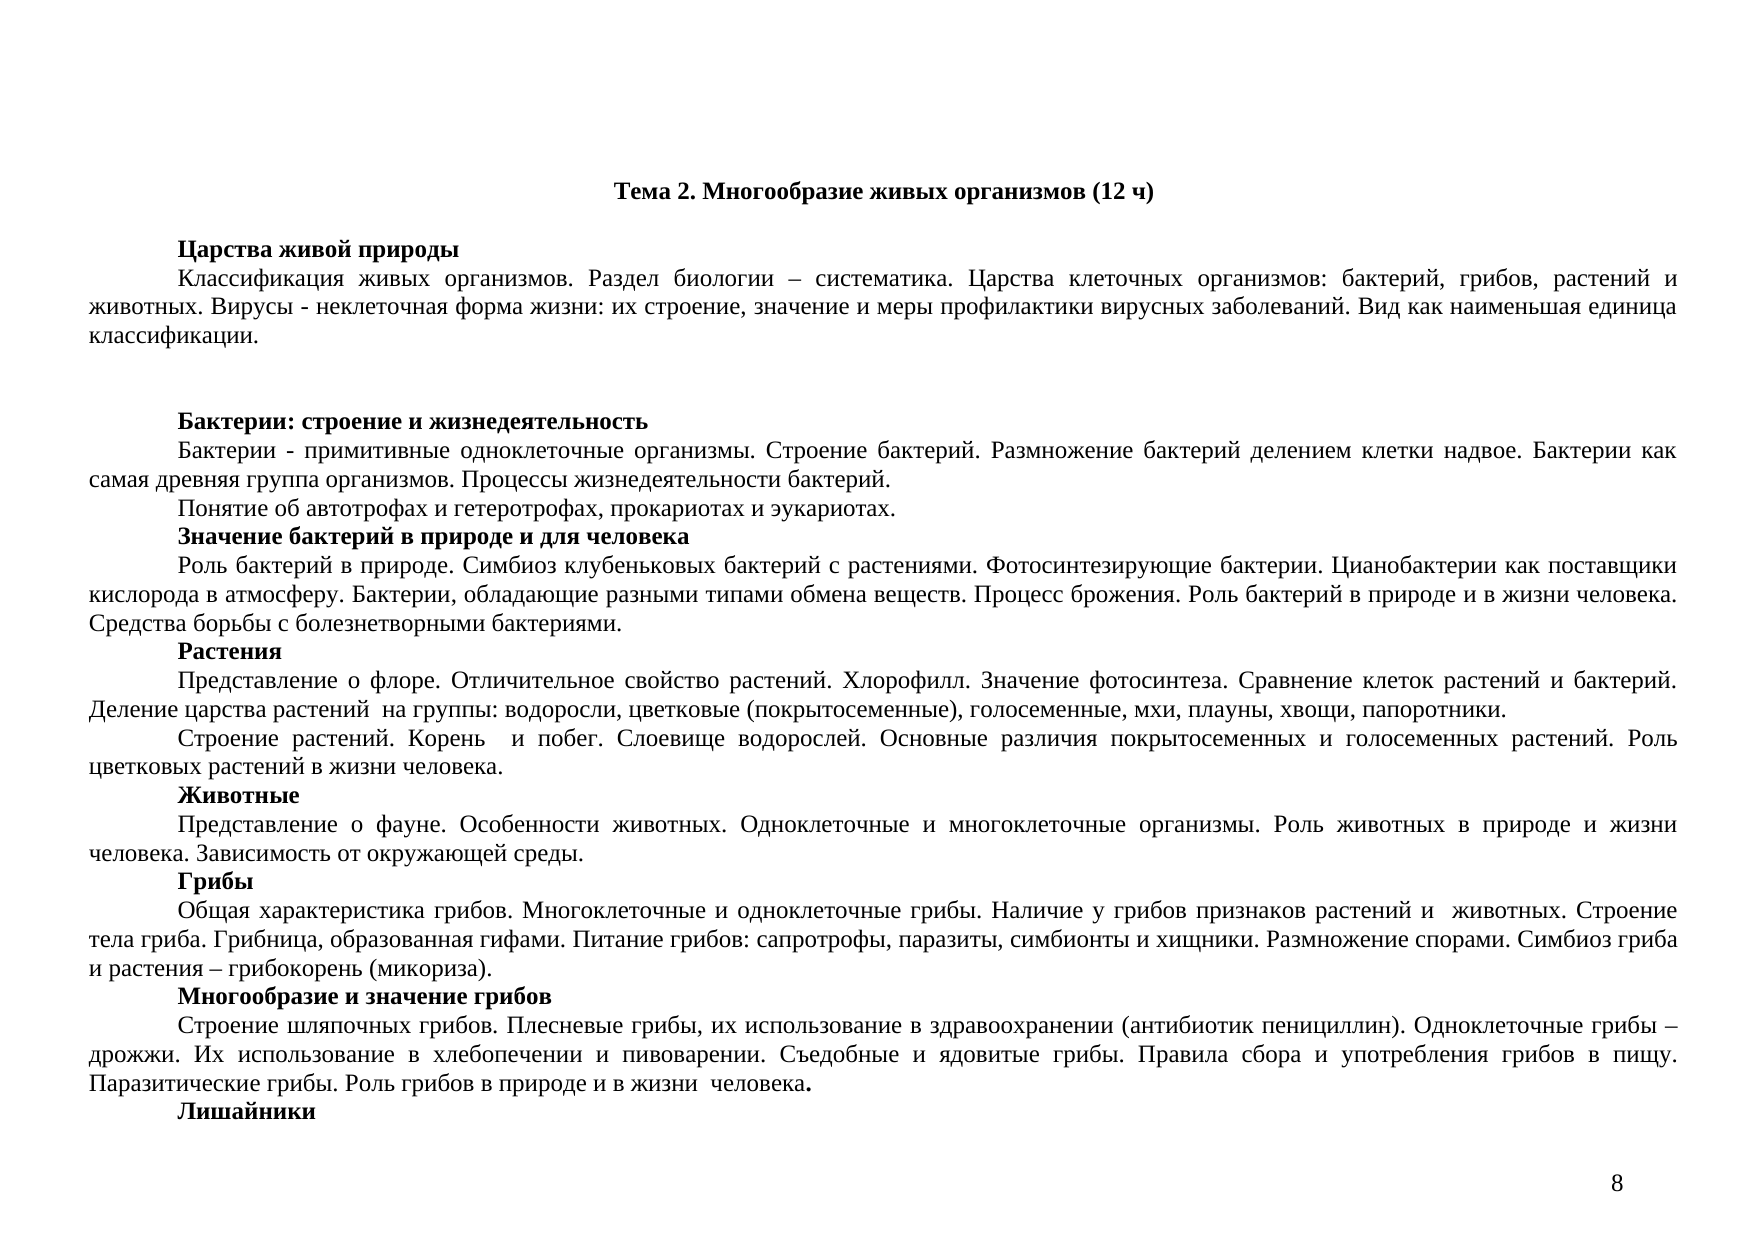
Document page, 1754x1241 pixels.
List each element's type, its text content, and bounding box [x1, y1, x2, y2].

text Значение бактерий в природе и для человека [89, 521, 1679, 550]
text Тема 2. Многообразие живых организмов (12 ч) [89, 176, 1679, 205]
text Бактерии: строение и жизнедеятельность [89, 406, 1679, 435]
text Общая характеристика грибов. Многоклеточные и одноклеточные грибы. Наличие у грибов признаков растений и животных. Строение тела гриба. Грибница, образованная гифами. Питание грибов: сапротрофы, паразиты, симбионты и хищники. Размножение спорами. Симбиоз гриба и растения – грибокорень (микориза). [89, 895, 1679, 981]
text Классификация живых организмов. Раздел биологии – систематика. Царства клеточных организмов: бактерий, грибов, растений и животных. Вирусы - неклеточная форма жизни: их строение, значение и меры профилактики вирусных заболеваний. Вид как наименьшая единица классификации. [89, 263, 1679, 349]
text Представление о фауне. Особенности животных. Одноклеточные и многоклеточные организмы. Роль животных в природе и жизни человека. Зависимость от окружающей среды. [89, 809, 1679, 866]
text Многообразие и значение грибов [89, 981, 1679, 1010]
text Роль бактерий в природе. Симбиоз клубеньковых бактерий с растениями. Фотосинтезирующие бактерии. Цианобактерии как поставщики кислорода в атмосферу. Бактерии, обладающие разными типами обмена веществ. Процесс брожения. Роль бактерий в природе и в жизни человека. Средства борьбы с болезнетворными бактериями. [89, 550, 1679, 636]
text Понятие об автотрофах и гетеротрофах, прокариотах и эукариотах. [89, 493, 1679, 521]
text Лишайники [89, 1096, 1679, 1125]
text Представление о флоре. Отличительное свойство растений. Хлорофилл. Значение фотосинтеза. Сравнение клеток растений и бактерий. Деление царства растений на группы: водоросли, цветковые (покрытосеменные), голосеменные, мхи, плауны, хвощи, папоротники. [89, 665, 1679, 723]
text Животные [89, 780, 1679, 809]
text Растения [89, 636, 1679, 665]
text Строение растений. Корень и побег. Слоевище водорослей. Основные различия покрытосеменных и голосеменных растений. Роль цветковых растений в жизни человека. [89, 723, 1679, 780]
text Строение шляпочных грибов. Плесневые грибы, их использование в здравоохранении (антибиотик пенициллин). Одноклеточные грибы – дрожжи. Их использование в хлебопечении и пивоварении. Съедобные и ядовитые грибы. Правила сбора и употребления грибов в пищу. Паразитические грибы. Роль грибов в природе и в жизни человека. [89, 1010, 1679, 1096]
text Царства живой природы [89, 234, 1679, 263]
text Грибы [89, 866, 1679, 895]
text Бактерии - примитивные одноклеточные организмы. Строение бактерий. Размножение бактерий делением клетки надвое. Бактерии как самая древняя группа организмов. Процессы жизнедеятельности бактерий. [89, 435, 1679, 493]
